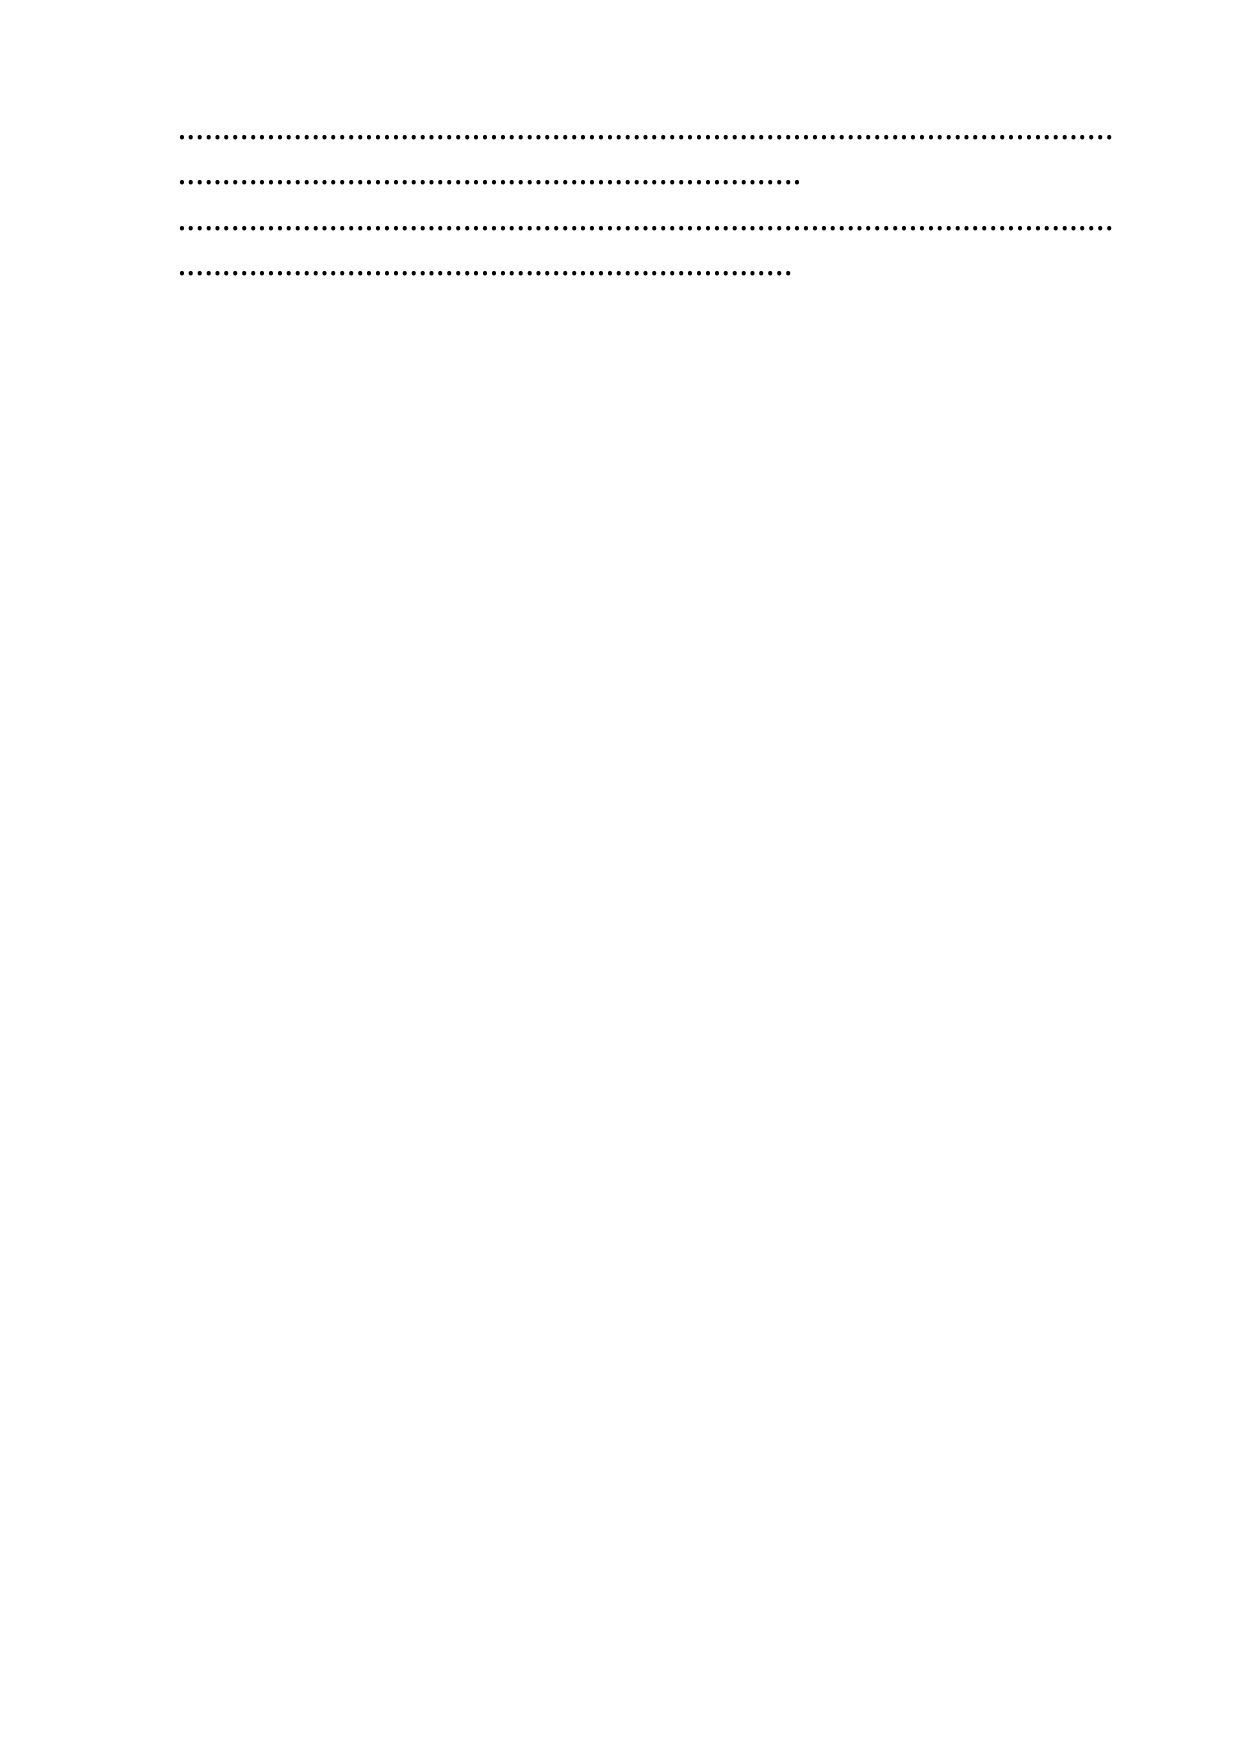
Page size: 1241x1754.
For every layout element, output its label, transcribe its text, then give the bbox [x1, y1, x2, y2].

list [177, 103, 1122, 194]
list .............................................................................................................................................................................. [177, 194, 1122, 285]
